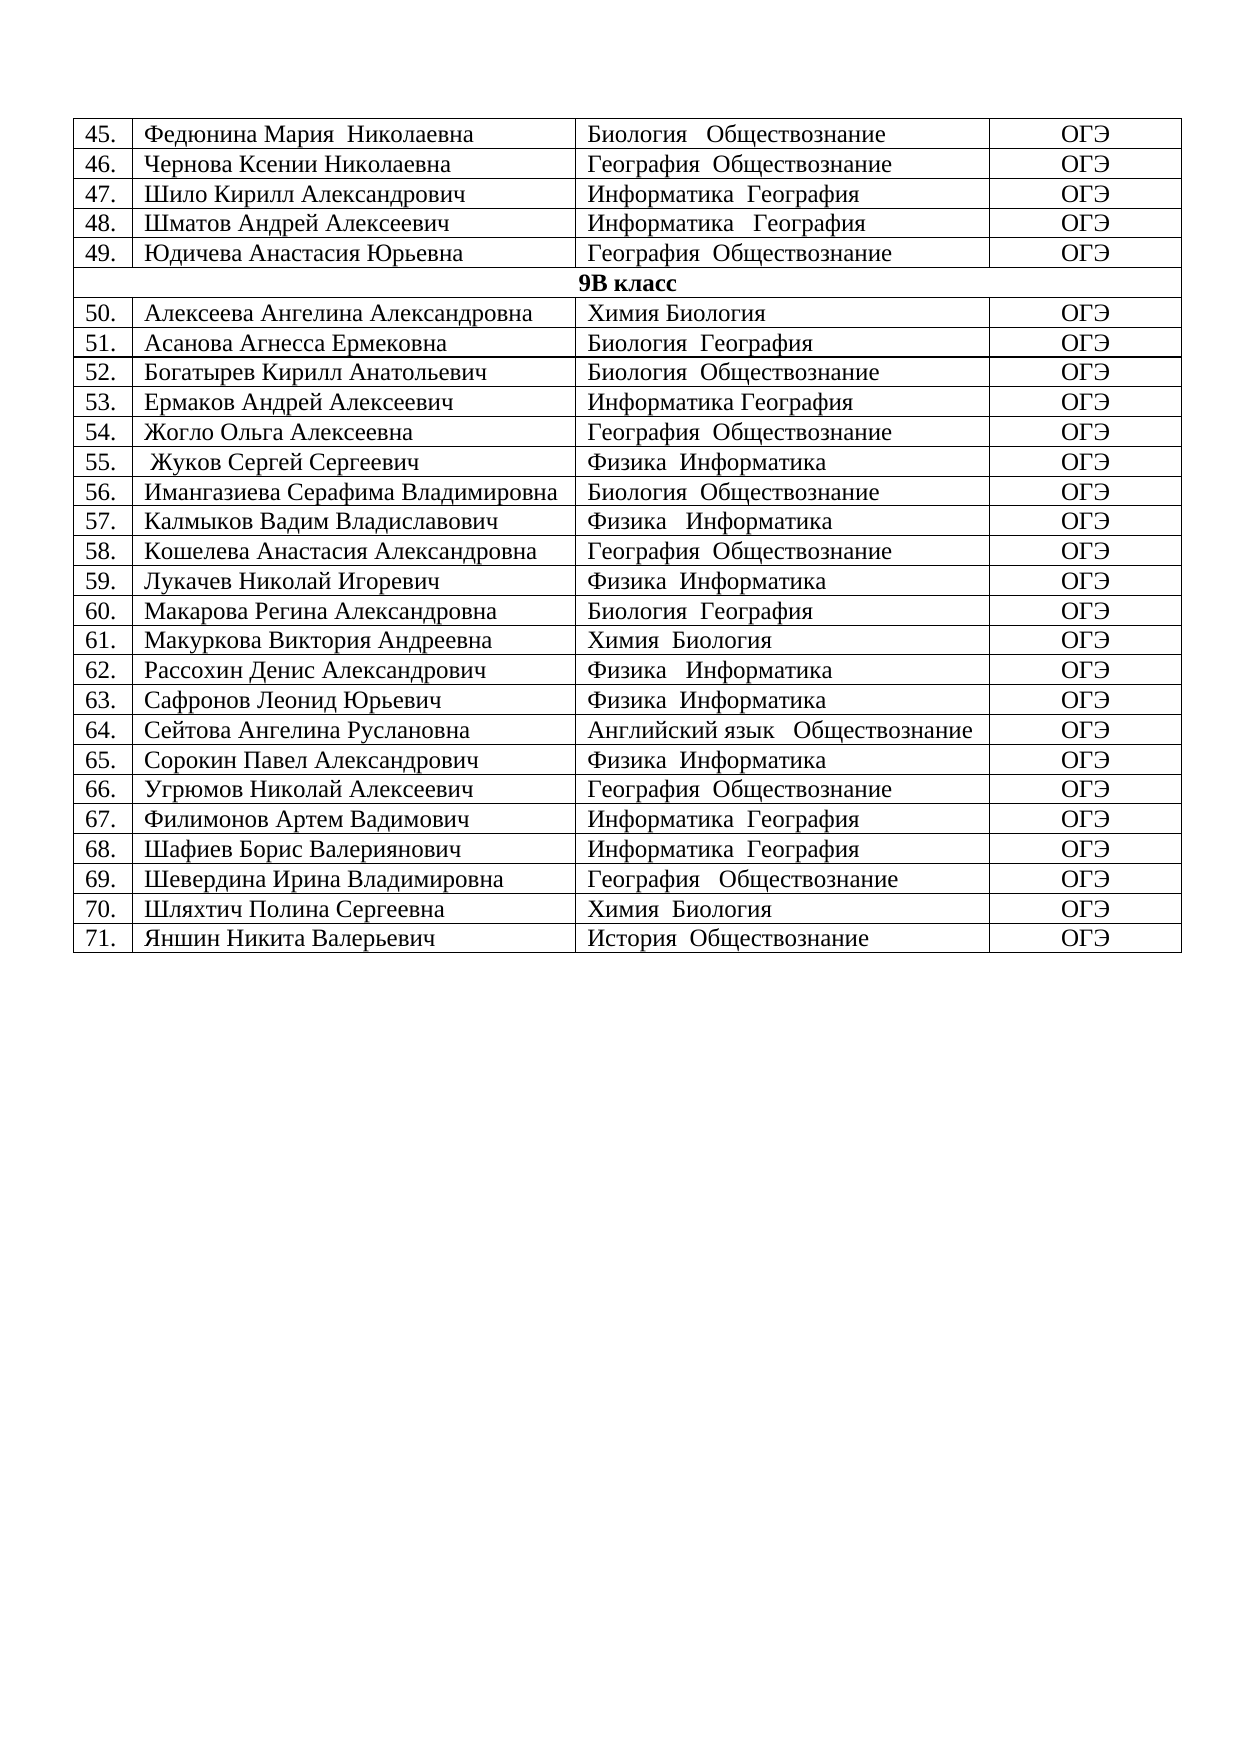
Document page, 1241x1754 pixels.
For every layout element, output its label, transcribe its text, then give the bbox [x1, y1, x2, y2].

table_cell ОГЭ [990, 804, 1181, 833]
table_cell ОГЭ [990, 536, 1181, 565]
table_cell Чернова Ксении Николаевна [133, 149, 575, 178]
table_cell География Обществознание [576, 775, 989, 803]
table_cell Богатырев Кирилл Анатольевич [133, 358, 575, 386]
table_cell Физика Информатика [576, 685, 989, 714]
table_cell 58. [74, 536, 132, 565]
table_cell 47. [74, 179, 132, 207]
table_cell ОГЭ [990, 179, 1181, 207]
table_cell ОГЭ [990, 506, 1181, 535]
table_cell Шафиев Борис Валериянович [133, 834, 575, 863]
table_cell ОГЭ [990, 864, 1181, 893]
table_cell Шевердина Ирина Владимировна [133, 864, 575, 893]
table_cell Физика Информатика [576, 566, 989, 595]
table_cell Рассохин Денис Александрович [133, 655, 575, 684]
table_cell ОГЭ [990, 209, 1181, 237]
table_cell Информатика География [576, 387, 989, 416]
table_cell Яншин Никита Валерьевич [133, 924, 575, 952]
table_cell Филимонов Артем Вадимович [133, 804, 575, 833]
table_cell 60. [74, 596, 132, 624]
table_cell ОГЭ [990, 924, 1181, 952]
table_cell Асанова Агнесса Ермековна [133, 328, 575, 356]
table_cell ОГЭ [990, 358, 1181, 386]
table_cell ОГЭ [990, 149, 1181, 178]
table_cell Английский язык Обществознание [576, 715, 989, 744]
table_cell Биология География [576, 596, 989, 624]
table_cell ОГЭ [990, 685, 1181, 714]
table_cell 57. [74, 506, 132, 535]
table_cell ОГЭ [990, 596, 1181, 624]
table_cell Химия Биология [576, 894, 989, 922]
table_cell ОГЭ [990, 328, 1181, 356]
table_cell География Обществознание [576, 864, 989, 893]
table_cell 69. [74, 864, 132, 893]
table_cell ОГЭ [990, 715, 1181, 744]
table_cell 48. [74, 209, 132, 237]
table_cell География Обществознание [576, 149, 989, 178]
table_cell ОГЭ [990, 387, 1181, 416]
table_cell Шило Кирилл Александрович [133, 179, 575, 207]
table_cell Юдичева Анастасия Юрьевна [133, 238, 575, 267]
table_cell Макуркова Виктория Андреевна [133, 626, 575, 654]
table_cell Физика Информатика [576, 655, 989, 684]
table_cell 51. [74, 328, 132, 356]
table_cell 49. [74, 238, 132, 267]
table_cell География Обществознание [576, 417, 989, 446]
table_cell География Обществознание [576, 536, 989, 565]
table_cell 63. [74, 685, 132, 714]
table_cell ОГЭ [990, 566, 1181, 595]
table_cell ОГЭ [990, 238, 1181, 267]
table_cell Информатика География [576, 179, 989, 207]
table_cell Кошелева Анастасия Александровна [133, 536, 575, 565]
table_cell ОГЭ [990, 119, 1181, 148]
table_cell ОГЭ [990, 626, 1181, 654]
table_cell Имангазиева Серафима Владимировна [133, 477, 575, 505]
table_cell Ермаков Андрей Алексеевич [133, 387, 575, 416]
table_cell 9В класс [74, 268, 1181, 297]
table_cell Физика Информатика [576, 745, 989, 773]
table_cell ОГЭ [990, 834, 1181, 863]
table_cell ОГЭ [990, 477, 1181, 505]
table_cell 61. [74, 626, 132, 654]
table_cell 68. [74, 834, 132, 863]
table_cell 45. [74, 119, 132, 148]
table_cell 67. [74, 804, 132, 833]
table_cell 65. [74, 745, 132, 773]
table_cell Информатика География [576, 209, 989, 237]
table_cell Жогло Ольга Алексеевна [133, 417, 575, 446]
table_cell 54. [74, 417, 132, 446]
table_cell Физика Информатика [576, 506, 989, 535]
table_cell ОГЭ [990, 655, 1181, 684]
table_cell 50. [74, 298, 132, 327]
table_cell Сейтова Ангелина Руслановна [133, 715, 575, 744]
table_cell 56. [74, 477, 132, 505]
table_cell ОГЭ [990, 894, 1181, 922]
table_cell Физика Информатика [576, 447, 989, 476]
table_cell ОГЭ [990, 298, 1181, 327]
table_cell Информатика География [576, 804, 989, 833]
table_cell Биология Обществознание [576, 358, 989, 386]
table_cell 66. [74, 775, 132, 803]
table_cell 71. [74, 924, 132, 952]
table_cell 64. [74, 715, 132, 744]
table_cell 59. [74, 566, 132, 595]
table_cell Химия Биология [576, 298, 989, 327]
table_cell 46. [74, 149, 132, 178]
table_cell 52. [74, 358, 132, 386]
table_cell Федюнина Мария Николаевна [133, 119, 575, 148]
table_cell География Обществознание [576, 238, 989, 267]
table_cell ОГЭ [990, 417, 1181, 446]
table_cell 53. [74, 387, 132, 416]
table_cell Лукачев Николай Игоревич [133, 566, 575, 595]
table_cell История Обществознание [576, 924, 989, 952]
table_cell Химия Биология [576, 626, 989, 654]
table_cell 70. [74, 894, 132, 922]
table_cell ОГЭ [990, 745, 1181, 773]
table_cell Жуков Сергей Сергеевич [133, 447, 575, 476]
table_cell ОГЭ [990, 447, 1181, 476]
table_cell 62. [74, 655, 132, 684]
table_cell Сафронов Леонид Юрьевич [133, 685, 575, 714]
table_cell Алексеева Ангелина Александровна [133, 298, 575, 327]
table_cell Шматов Андрей Алексеевич [133, 209, 575, 237]
table_cell Биология Обществознание [576, 119, 989, 148]
table_cell ОГЭ [990, 775, 1181, 803]
table_cell Биология География [576, 328, 989, 356]
table_cell Шляхтич Полина Сергеевна [133, 894, 575, 922]
table_cell Калмыков Вадим Владиславович [133, 506, 575, 535]
table_cell 55. [74, 447, 132, 476]
table_cell Угрюмов Николай Алексеевич [133, 775, 575, 803]
table_cell Биология Обществознание [576, 477, 989, 505]
table_cell Сорокин Павел Александрович [133, 745, 575, 773]
table_cell Макарова Регина Александровна [133, 596, 575, 624]
table_cell Информатика География [576, 834, 989, 863]
